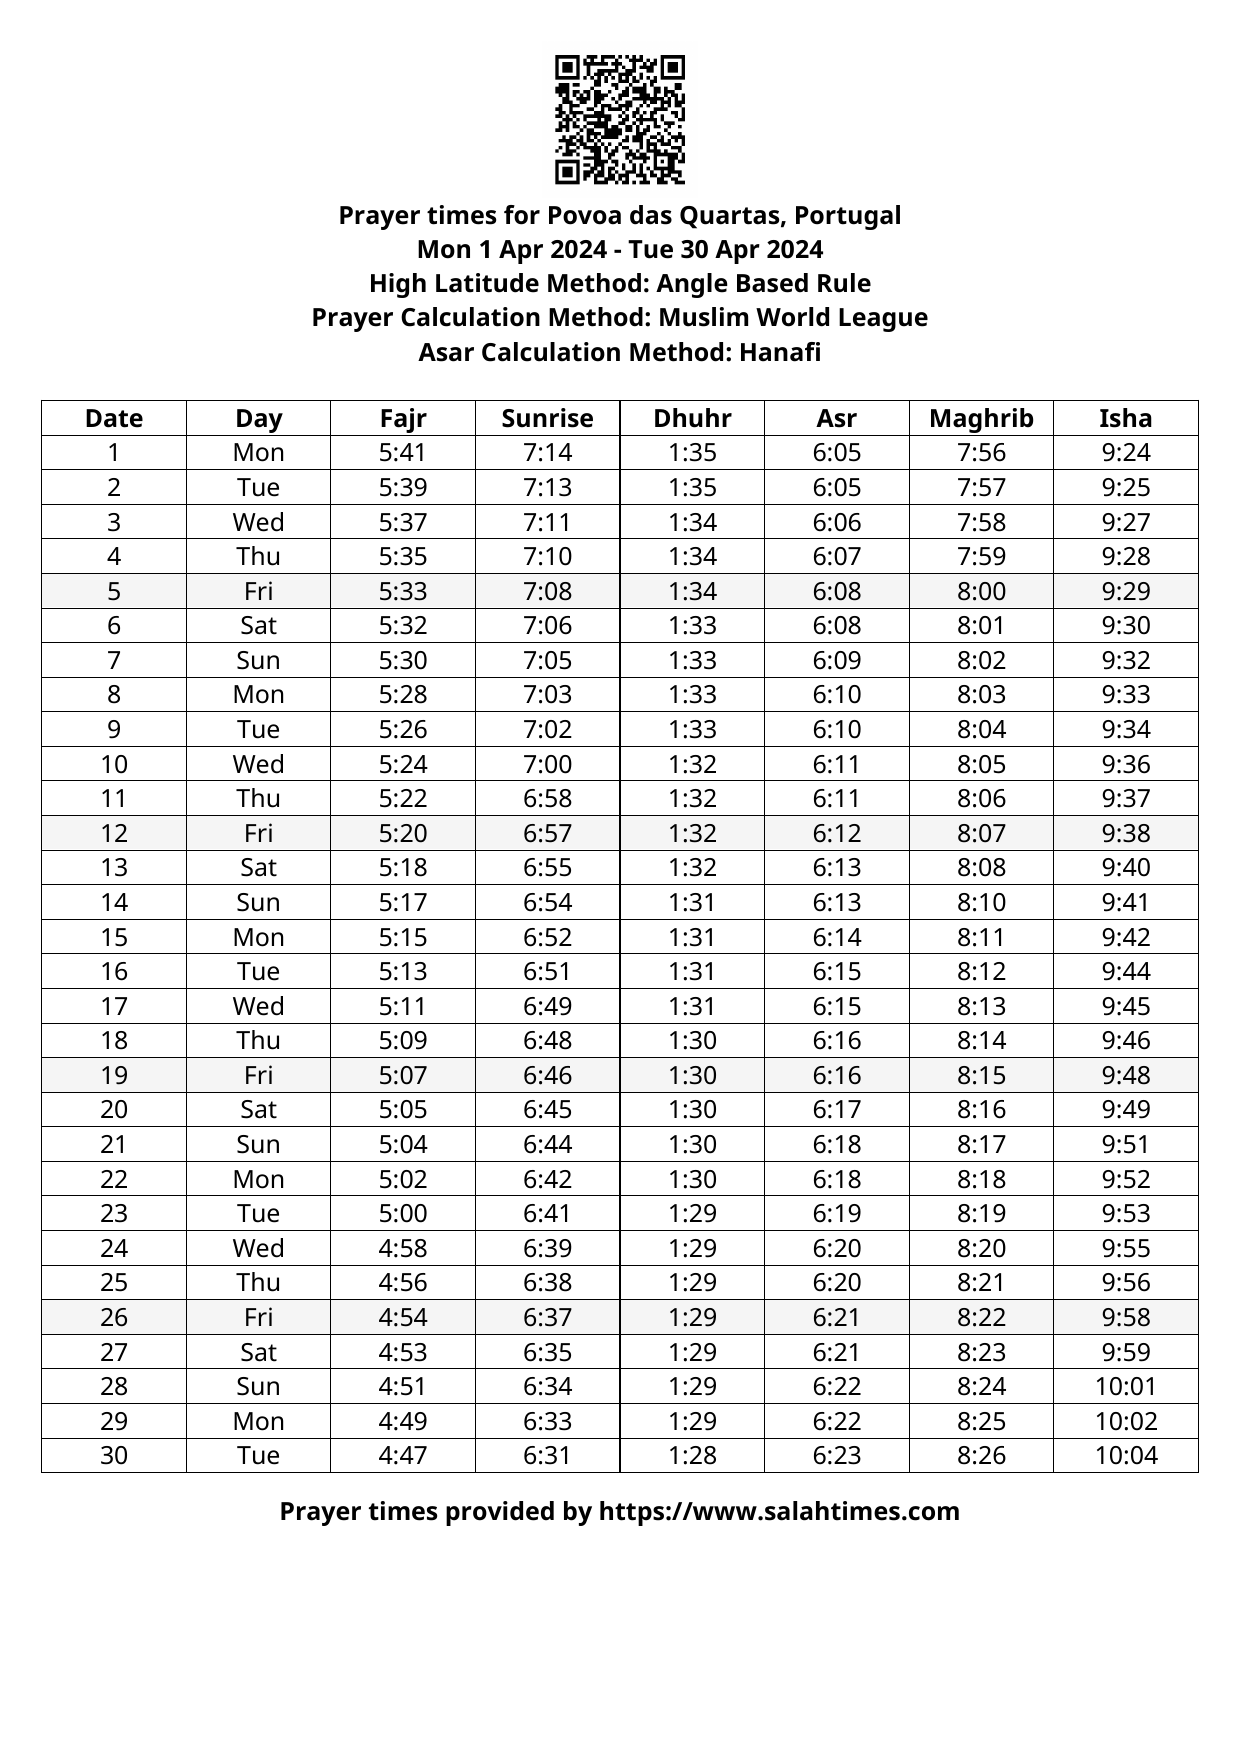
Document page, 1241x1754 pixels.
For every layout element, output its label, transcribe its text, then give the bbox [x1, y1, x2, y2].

table_cell 9:49 [1054, 1093, 1198, 1126]
table_cell 8:08 [910, 851, 1053, 884]
table_cell 6:22 [765, 1404, 909, 1437]
table_cell 5:02 [331, 1162, 475, 1195]
table_cell 14 [42, 885, 186, 919]
table_cell 1:33 [621, 643, 764, 677]
table_cell 5:41 [331, 436, 475, 469]
table_cell 1:29 [621, 1300, 764, 1334]
table_cell 10:01 [1054, 1369, 1198, 1403]
table_cell 4 [42, 539, 186, 573]
table_cell 9:41 [1054, 885, 1198, 919]
table_cell 6:42 [476, 1162, 619, 1195]
table_cell 9:24 [1054, 436, 1198, 469]
table_header Date [42, 401, 186, 434]
table_cell 6:55 [476, 851, 619, 884]
table_cell Thu [187, 781, 330, 815]
table_cell 7:56 [910, 436, 1053, 469]
table_cell 8:21 [910, 1266, 1053, 1299]
table_cell 5:30 [331, 643, 475, 677]
table_cell 6:37 [476, 1300, 619, 1334]
table_cell 6:52 [476, 920, 619, 953]
table_cell 9:33 [1054, 678, 1198, 711]
table_cell 2 [42, 470, 186, 504]
table_cell 6:35 [476, 1335, 619, 1368]
table_cell Tue [187, 470, 330, 504]
table_cell 19 [42, 1058, 186, 1092]
table_cell 5:04 [331, 1127, 475, 1161]
text Prayer times for Povoa das Quartas, Portugal [42, 198, 1198, 232]
table_cell Sun [187, 643, 330, 677]
table_cell 8:20 [910, 1231, 1053, 1264]
table_cell 9:32 [1054, 643, 1198, 677]
table_cell 1:30 [621, 1162, 764, 1195]
table_cell 6:14 [765, 920, 909, 953]
table_header Isha [1054, 401, 1198, 434]
table_cell 9:34 [1054, 712, 1198, 746]
table_cell 6:21 [765, 1335, 909, 1368]
table_cell Wed [187, 505, 330, 538]
table_cell 5:28 [331, 678, 475, 711]
table_cell 9:37 [1054, 781, 1198, 815]
table_cell 6:05 [765, 470, 909, 504]
table_header Sunrise [476, 401, 619, 434]
table_cell 6:58 [476, 781, 619, 815]
table_cell 9:29 [1054, 574, 1198, 607]
table_cell 1:30 [621, 1127, 764, 1161]
table_cell 6:21 [765, 1300, 909, 1334]
table_cell 6:33 [476, 1404, 619, 1437]
table_cell 8:26 [910, 1439, 1053, 1472]
table_cell 5:20 [331, 816, 475, 849]
table_cell 6:46 [476, 1058, 619, 1092]
table_cell 5:15 [331, 920, 475, 953]
table_cell 5:00 [331, 1196, 475, 1230]
table_cell Fri [187, 1058, 330, 1092]
table_cell 9:56 [1054, 1266, 1198, 1299]
table_cell 6:38 [476, 1266, 619, 1299]
table_cell 5:07 [331, 1058, 475, 1092]
text Prayer times provided by https://www.salahtimes.com [42, 1494, 1198, 1528]
table_cell 1:32 [621, 851, 764, 884]
table_cell Tue [187, 1196, 330, 1230]
table_cell 6:45 [476, 1093, 619, 1126]
table_cell 6:20 [765, 1231, 909, 1264]
table_cell 9:59 [1054, 1335, 1198, 1368]
table_cell 1:31 [621, 989, 764, 1022]
text Asar Calculation Method: Hanafi [42, 334, 1198, 368]
table_cell 6:11 [765, 747, 909, 780]
table_cell 1:29 [621, 1266, 764, 1299]
table_cell 16 [42, 954, 186, 988]
table_cell 8:01 [910, 609, 1053, 642]
table_cell 9:38 [1054, 816, 1198, 849]
table_cell 17 [42, 989, 186, 1022]
table_cell 9:51 [1054, 1127, 1198, 1161]
table_cell 6:22 [765, 1369, 909, 1403]
table_cell 7:02 [476, 712, 619, 746]
table_cell 7:57 [910, 470, 1053, 504]
table_cell Tue [187, 712, 330, 746]
table_cell 6:54 [476, 885, 619, 919]
picture [542, 41, 699, 198]
table_cell 8:17 [910, 1127, 1053, 1161]
table_cell 4:56 [331, 1266, 475, 1299]
table_cell Sat [187, 851, 330, 884]
table_cell 1:32 [621, 781, 764, 815]
table_cell 5:05 [331, 1093, 475, 1126]
table_cell 6:51 [476, 954, 619, 988]
table_cell 8:10 [910, 885, 1053, 919]
table_cell 4:54 [331, 1300, 475, 1334]
table_cell 1 [42, 436, 186, 469]
table_cell 5:39 [331, 470, 475, 504]
table_header Dhuhr [621, 401, 764, 434]
table_cell 7:08 [476, 574, 619, 607]
table_cell 6:12 [765, 816, 909, 849]
table_cell 1:33 [621, 712, 764, 746]
table_cell 6:18 [765, 1127, 909, 1161]
table_cell 22 [42, 1162, 186, 1195]
table_cell 30 [42, 1439, 186, 1472]
table_cell 8:15 [910, 1058, 1053, 1092]
table_cell 7:06 [476, 609, 619, 642]
table_cell 25 [42, 1266, 186, 1299]
table_cell Fri [187, 574, 330, 607]
table_cell 9:30 [1054, 609, 1198, 642]
table_cell 9:27 [1054, 505, 1198, 538]
table_cell 6:10 [765, 712, 909, 746]
table_cell 8:02 [910, 643, 1053, 677]
table_cell 5:17 [331, 885, 475, 919]
text High Latitude Method: Angle Based Rule [42, 266, 1198, 300]
table_cell 6:57 [476, 816, 619, 849]
table_header Fajr [331, 401, 475, 434]
table_cell 4:51 [331, 1369, 475, 1403]
table_cell 8:19 [910, 1196, 1053, 1230]
table_cell 7:11 [476, 505, 619, 538]
table_cell 1:29 [621, 1335, 764, 1368]
table_cell 6:15 [765, 954, 909, 988]
table_cell Thu [187, 1024, 330, 1057]
table_cell 20 [42, 1093, 186, 1126]
table_cell Sat [187, 609, 330, 642]
table_cell 8:23 [910, 1335, 1053, 1368]
table_cell 7 [42, 643, 186, 677]
table_cell 9:36 [1054, 747, 1198, 780]
table_cell 9:48 [1054, 1058, 1198, 1092]
table_header Asr [765, 401, 909, 434]
table_cell 5:13 [331, 954, 475, 988]
table_cell 7:58 [910, 505, 1053, 538]
table_cell 1:28 [621, 1439, 764, 1472]
table_cell 1:31 [621, 885, 764, 919]
table_cell 10:04 [1054, 1439, 1198, 1472]
table_cell 5:33 [331, 574, 475, 607]
table_cell 1:29 [621, 1369, 764, 1403]
table_cell 8:07 [910, 816, 1053, 849]
table_cell 1:30 [621, 1093, 764, 1126]
table_cell Sun [187, 1127, 330, 1161]
table_cell 7:13 [476, 470, 619, 504]
table_cell 8:03 [910, 678, 1053, 711]
table_cell 6:10 [765, 678, 909, 711]
table_cell 8:16 [910, 1093, 1053, 1126]
table_cell 9 [42, 712, 186, 746]
table_cell 6:20 [765, 1266, 909, 1299]
table_cell 1:29 [621, 1404, 764, 1437]
table_cell 23 [42, 1196, 186, 1230]
table_cell 9:52 [1054, 1162, 1198, 1195]
table_cell 8:18 [910, 1162, 1053, 1195]
table_cell 6:31 [476, 1439, 619, 1472]
table_cell 9:25 [1054, 470, 1198, 504]
table_cell 8:11 [910, 920, 1053, 953]
table_cell Sun [187, 1369, 330, 1403]
table_cell Tue [187, 954, 330, 988]
table_cell 6:34 [476, 1369, 619, 1403]
table_cell 5:32 [331, 609, 475, 642]
table_cell 5:22 [331, 781, 475, 815]
table_cell 4:58 [331, 1231, 475, 1264]
table_cell 6:48 [476, 1024, 619, 1057]
table_cell 6:11 [765, 781, 909, 815]
table_header Day [187, 401, 330, 434]
table_cell 8:14 [910, 1024, 1053, 1057]
table_cell 5:24 [331, 747, 475, 780]
table_cell 1:34 [621, 574, 764, 607]
table_cell 11 [42, 781, 186, 815]
table_cell 6:23 [765, 1439, 909, 1472]
text Prayer Calculation Method: Muslim World League [42, 300, 1198, 334]
table_cell 1:34 [621, 505, 764, 538]
table_cell 8:05 [910, 747, 1053, 780]
table_cell 24 [42, 1231, 186, 1264]
table_cell 1:33 [621, 609, 764, 642]
table_cell 8:24 [910, 1369, 1053, 1403]
table_cell 1:31 [621, 920, 764, 953]
table_cell 28 [42, 1369, 186, 1403]
text Mon 1 Apr 2024 - Tue 30 Apr 2024 [42, 232, 1198, 266]
table_cell Thu [187, 1266, 330, 1299]
table_cell 6:17 [765, 1093, 909, 1126]
table_cell 6:13 [765, 851, 909, 884]
table_cell Mon [187, 678, 330, 711]
table_cell 5:37 [331, 505, 475, 538]
table_cell 1:34 [621, 539, 764, 573]
table_cell Sat [187, 1093, 330, 1126]
table_cell 26 [42, 1300, 186, 1334]
table_cell 8:12 [910, 954, 1053, 988]
table_cell 9:40 [1054, 851, 1198, 884]
table_cell 1:33 [621, 678, 764, 711]
table_cell 8:00 [910, 574, 1053, 607]
table_cell 9:53 [1054, 1196, 1198, 1230]
table_cell Sat [187, 1335, 330, 1368]
table_cell Fri [187, 1300, 330, 1334]
table_cell 6:19 [765, 1196, 909, 1230]
table_cell Thu [187, 539, 330, 573]
table_cell 4:49 [331, 1404, 475, 1437]
table_cell Tue [187, 1439, 330, 1472]
table_cell 6:18 [765, 1162, 909, 1195]
table_cell 7:03 [476, 678, 619, 711]
table_cell 1:35 [621, 470, 764, 504]
table_cell 27 [42, 1335, 186, 1368]
table_cell 1:29 [621, 1231, 764, 1264]
table_cell Mon [187, 920, 330, 953]
table_cell 7:10 [476, 539, 619, 573]
table_cell 8:25 [910, 1404, 1053, 1437]
table_cell 10:02 [1054, 1404, 1198, 1437]
table_cell 6:15 [765, 989, 909, 1022]
table_cell 3 [42, 505, 186, 538]
table_cell 6:41 [476, 1196, 619, 1230]
table_cell 21 [42, 1127, 186, 1161]
table_cell 1:32 [621, 816, 764, 849]
table_cell Mon [187, 436, 330, 469]
table_cell 6:44 [476, 1127, 619, 1161]
table_cell 9:55 [1054, 1231, 1198, 1264]
table_cell 9:45 [1054, 989, 1198, 1022]
table_cell 6:07 [765, 539, 909, 573]
table_cell 7:00 [476, 747, 619, 780]
table_cell 7:59 [910, 539, 1053, 573]
table_cell 6:13 [765, 885, 909, 919]
table_cell 8:04 [910, 712, 1053, 746]
table_cell 9:28 [1054, 539, 1198, 573]
table_cell 6:08 [765, 609, 909, 642]
table_cell 4:53 [331, 1335, 475, 1368]
table_cell 6 [42, 609, 186, 642]
table_cell Wed [187, 1231, 330, 1264]
table_cell 8:13 [910, 989, 1053, 1022]
table_cell 5:09 [331, 1024, 475, 1057]
table_cell 1:30 [621, 1024, 764, 1057]
table_cell 18 [42, 1024, 186, 1057]
table_cell 1:29 [621, 1196, 764, 1230]
table_cell 1:31 [621, 954, 764, 988]
table_cell 6:39 [476, 1231, 619, 1264]
table_cell 29 [42, 1404, 186, 1437]
table_cell 5:35 [331, 539, 475, 573]
table_cell 1:35 [621, 436, 764, 469]
table_cell 6:06 [765, 505, 909, 538]
table_cell 6:16 [765, 1024, 909, 1057]
table_cell 4:47 [331, 1439, 475, 1472]
table_cell 15 [42, 920, 186, 953]
table_cell 12 [42, 816, 186, 849]
table_cell 1:32 [621, 747, 764, 780]
table_cell Wed [187, 747, 330, 780]
table_cell 5 [42, 574, 186, 607]
table_cell 9:46 [1054, 1024, 1198, 1057]
table_cell 5:11 [331, 989, 475, 1022]
table_cell 5:18 [331, 851, 475, 884]
table_cell 9:44 [1054, 954, 1198, 988]
table_cell 13 [42, 851, 186, 884]
table_cell 8:06 [910, 781, 1053, 815]
table_cell 9:58 [1054, 1300, 1198, 1334]
table_cell Wed [187, 989, 330, 1022]
table_cell 6:08 [765, 574, 909, 607]
table_cell 6:49 [476, 989, 619, 1022]
table_cell 1:30 [621, 1058, 764, 1092]
table_cell 7:05 [476, 643, 619, 677]
table_cell 8:22 [910, 1300, 1053, 1334]
table_cell 6:05 [765, 436, 909, 469]
table_cell Mon [187, 1162, 330, 1195]
table_cell 9:42 [1054, 920, 1198, 953]
table_cell 10 [42, 747, 186, 780]
table_cell 5:26 [331, 712, 475, 746]
table_cell Sun [187, 885, 330, 919]
table_cell Fri [187, 816, 330, 849]
table_cell 6:09 [765, 643, 909, 677]
table_cell Mon [187, 1404, 330, 1437]
table_header Maghrib [910, 401, 1053, 434]
table_cell 6:16 [765, 1058, 909, 1092]
table_cell 8 [42, 678, 186, 711]
table_cell 7:14 [476, 436, 619, 469]
